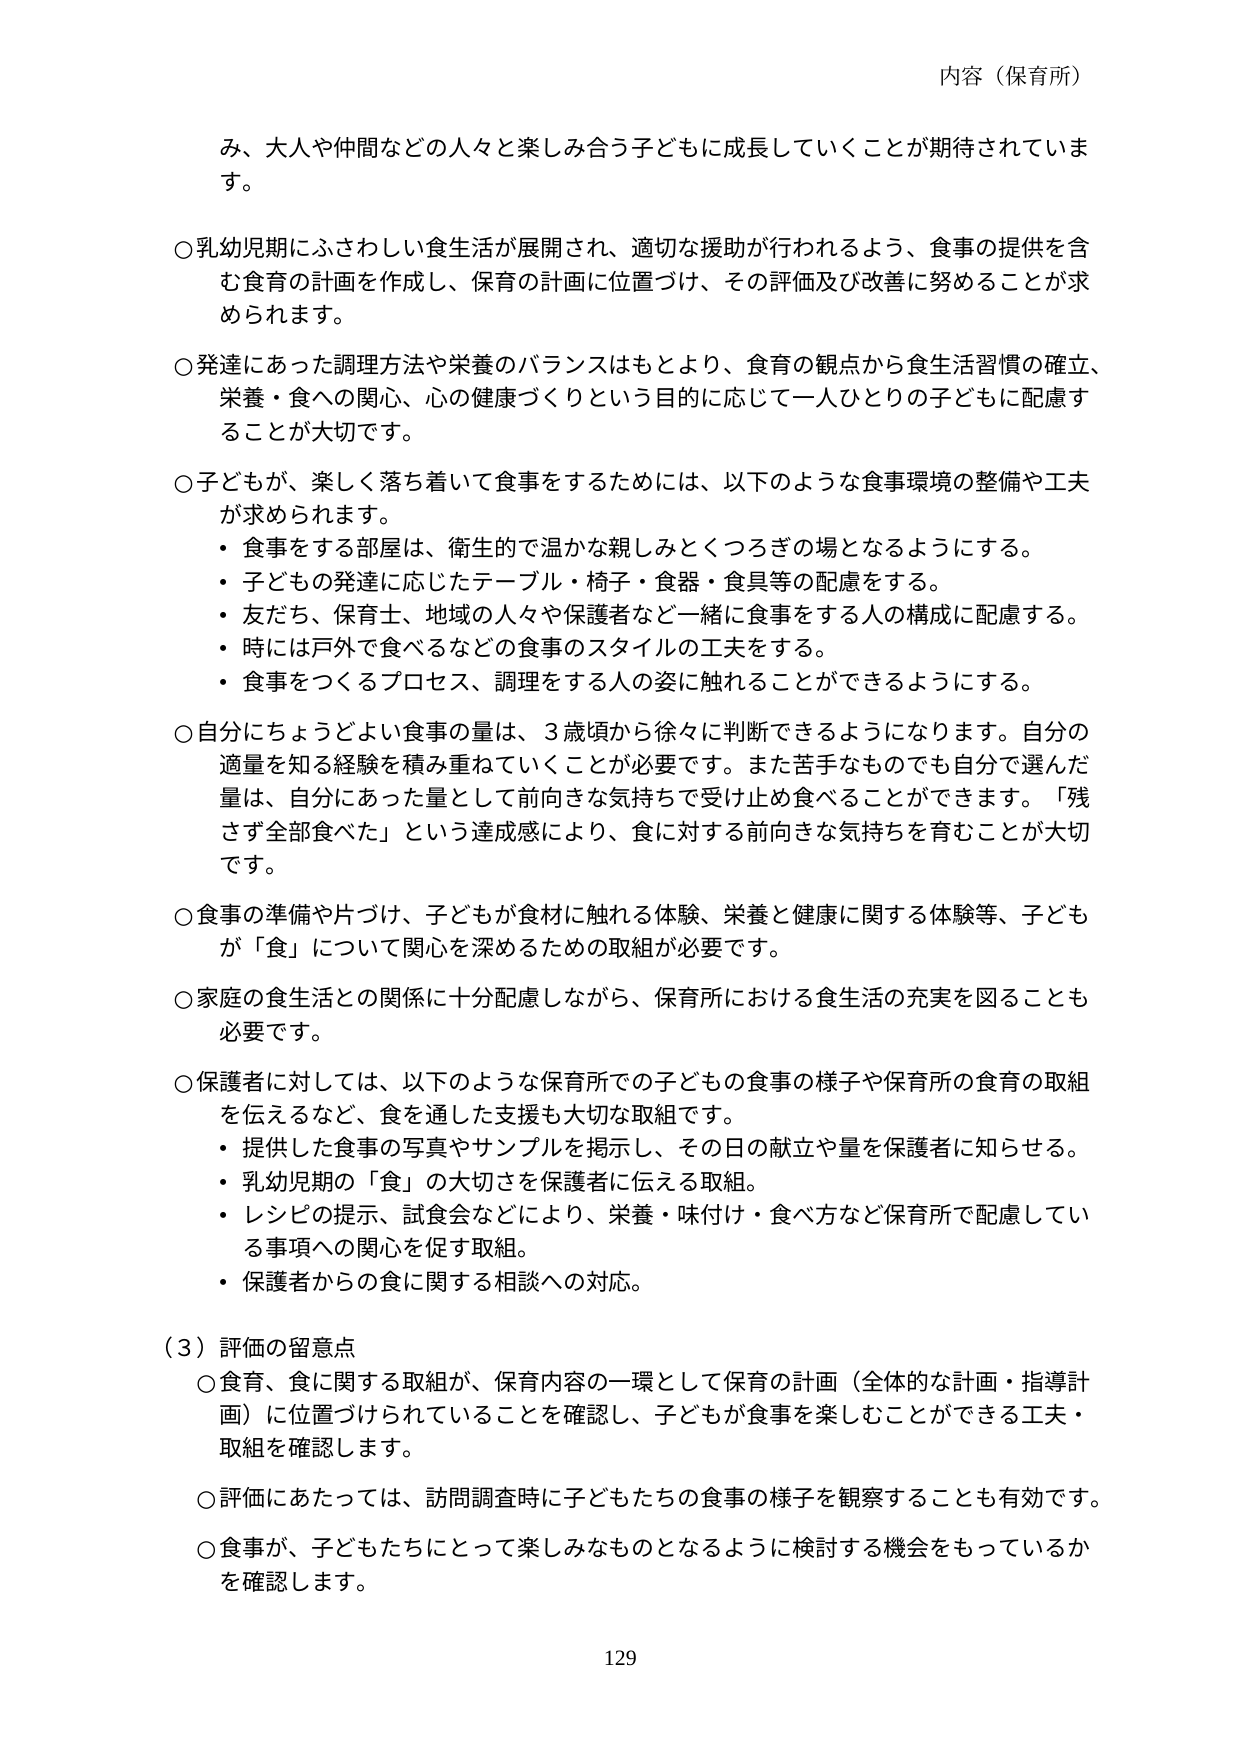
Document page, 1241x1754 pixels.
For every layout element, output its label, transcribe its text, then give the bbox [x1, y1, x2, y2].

text ○食事が、子どもたちにとって楽しみなものとなるように検討する機会をもっているかを確認します。 [179, 1530, 1090, 1597]
list 保護者からの食に関する相談への対応。 [209, 1263, 1090, 1297]
text ○評価にあたっては、訪問調査時に子どもたちの食事の様子を観察することも有効です。 [179, 1480, 1090, 1513]
list 子どもの発達に応じたテーブル・椅子・食器・食具等の配慮をする。 [209, 563, 1090, 597]
text ○保護者に対しては、以下のような保育所での子どもの食事の様子や保育所の食育の取組を伝えるなど、食を通した支援も大切な取組です。 [173, 1063, 1090, 1130]
list 乳幼児期の「食」の大切さを保護者に伝える取組。 [209, 1163, 1090, 1197]
list 食事をする部屋は、衛生的で温かな親しみとくつろぎの場となるようにする。 [209, 530, 1090, 563]
text ○食育、食に関する取組が、保育内容の一環として保育の計画（全体的な計画・指導計画）に位置づけられていることを確認し、子どもが食事を楽しむことができる工夫・取組を確認します。 [179, 1363, 1090, 1463]
list 友だち、保育士、地域の人々や保護者など一緒に食事をする人の構成に配慮する。 [209, 597, 1090, 630]
text ○子どもが、楽しく落ち着いて食事をするためには、以下のような食事環境の整備や工夫が求められます。 [173, 463, 1090, 530]
text ○食事の準備や片づけ、子どもが食材に触れる体験、栄養と健康に関する体験等、子どもが「食」について関心を深めるための取組が必要です。 [173, 897, 1090, 963]
text ○乳幼児期にふさわしい食生活が展開され、適切な援助が行われるよう、食事の提供を含む食育の計画を作成し、保育の計画に位置づけ、その評価及び改善に努めることが求められます。 [173, 230, 1090, 330]
text ○家庭の食生活との関係に十分配慮しながら、保育所における食生活の充実を図ることも必要です。 [173, 980, 1090, 1047]
text （３）評価の留意点 [150, 1330, 1090, 1363]
text ○発達にあった調理方法や栄養のバランスはもとより、食育の観点から食生活習慣の確立、栄養・食への関心、心の健康づくりという目的に応じて一人ひとりの子どもに配慮することが大切です。 [173, 347, 1090, 447]
list 時には戸外で食べるなどの食事のスタイルの工夫をする。 [209, 630, 1090, 663]
text ○自分にちょうどよい食事の量は、３歳頃から徐々に判断できるようになります。自分の適量を知る経験を積み重ねていくことが必要です。また苦手なものでも自分で選んだ量は、自分にあった量として前向きな気持ちで受け止め食べることができます。「残さず全部食べた」という達成感により、食に対する前向きな気持ちを育むことが大切です。 [173, 713, 1090, 880]
list 食事をつくるプロセス、調理をする人の姿に触れることができるようにする。 [209, 663, 1090, 697]
list 提供した食事の写真やサンプルを掲示し、その日の献立や量を保護者に知らせる。 [209, 1130, 1090, 1163]
list レシピの提示、試食会などにより、栄養・味付け・食べ方など保育所で配慮している事項への関心を促す取組。 [209, 1197, 1090, 1263]
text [173, 130, 1090, 197]
